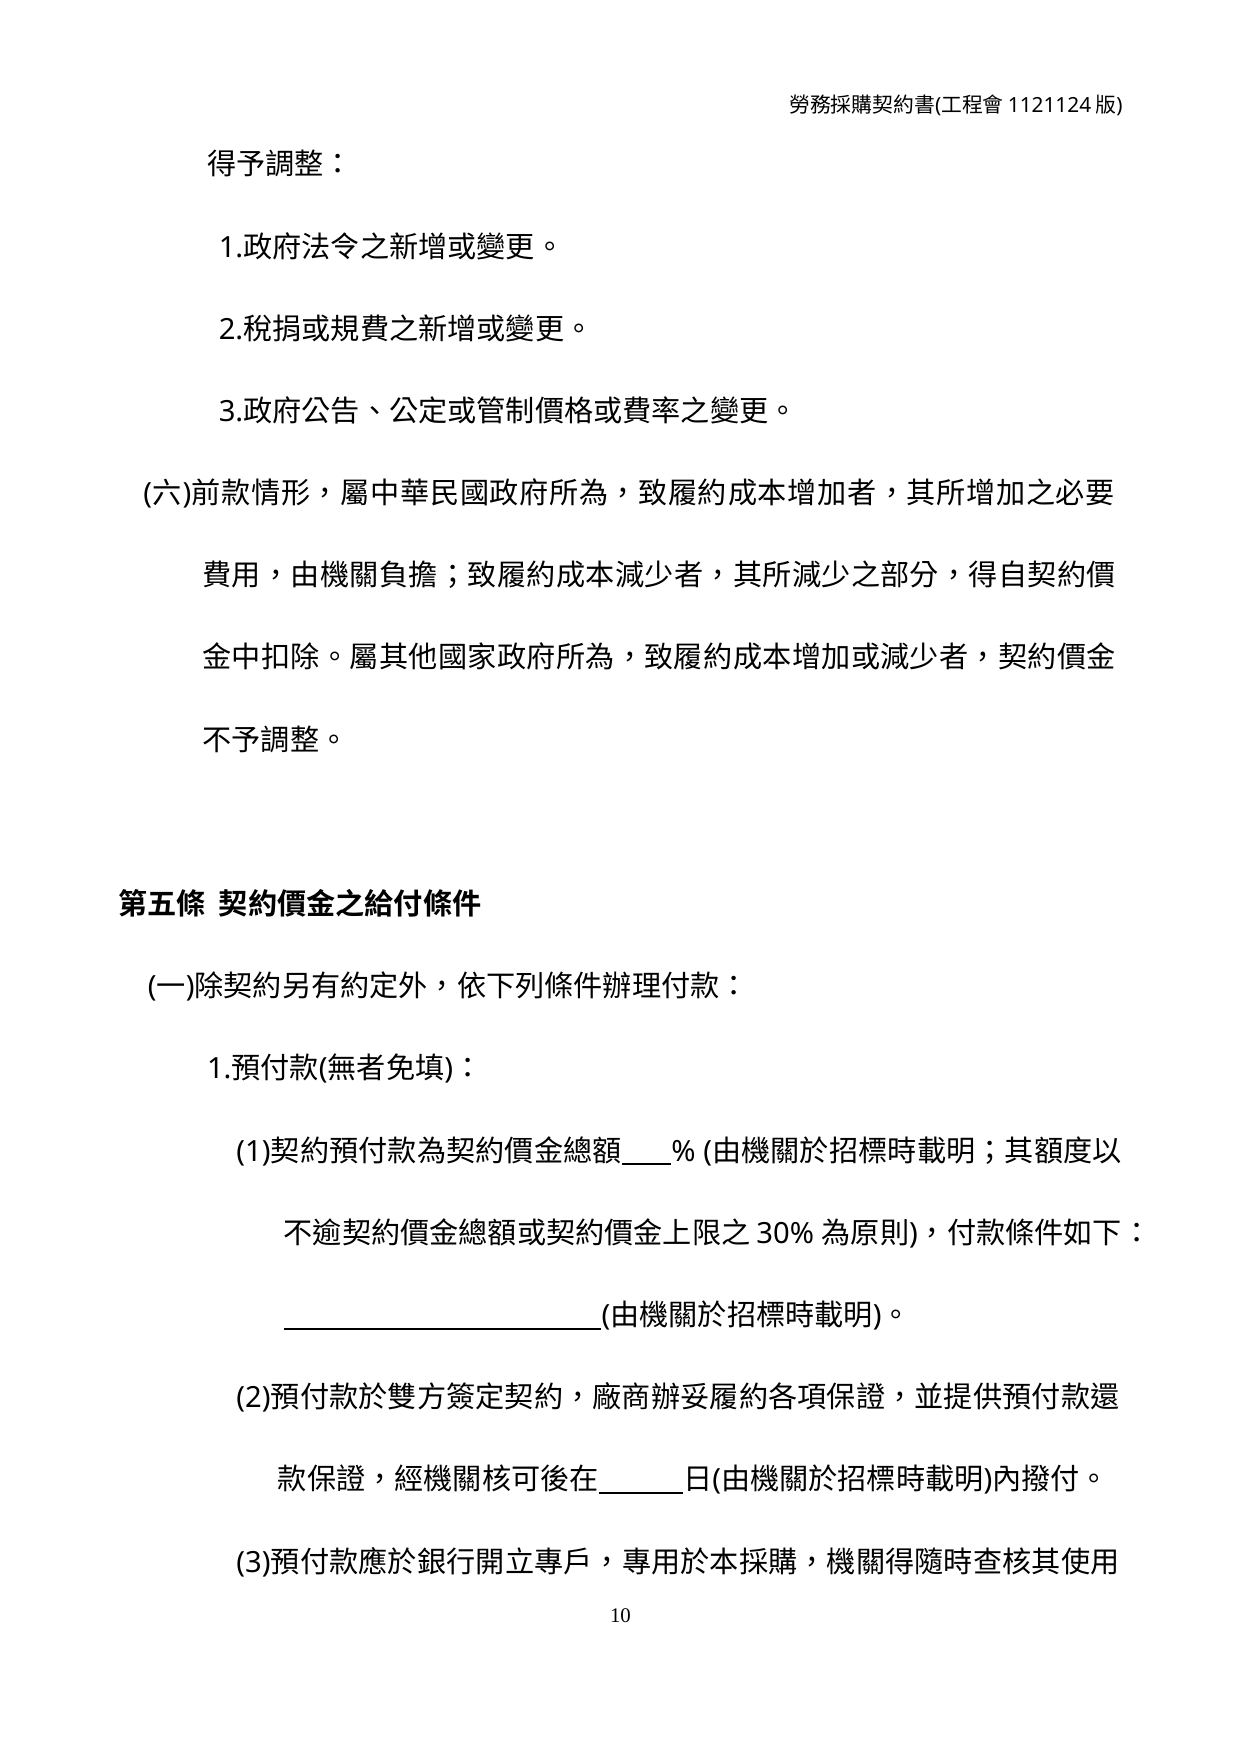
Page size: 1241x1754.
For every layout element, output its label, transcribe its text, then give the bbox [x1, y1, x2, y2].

text 3.政府公告、公定或管制價格或費率之變更。 [218, 368, 1116, 450]
text 1.預付款(無者免填)： [207, 1025, 1122, 1107]
text (2)預付款於雙方簽定契約，廠商辦妥履約各項保證，並提供預付款還款保證，經機關核可後在 日(由機關於招標時載明)內撥付。 [236, 1354, 1122, 1518]
text 2.稅捐或規費之新增或變更。 [218, 285, 1116, 368]
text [236, 1518, 1122, 1600]
text 第五條 契約價金之給付條件 [118, 861, 1122, 943]
text 1.政府法令之新增或變更。 [218, 203, 1116, 285]
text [148, 121, 1122, 203]
text (六)前款情形，屬中華民國政府所為，致履約成本增加者，其所增加之必要費用，由機關負擔；致履約成本減少者，其所減少之部分，得自契約價金中扣除。屬其他國家政府所為，致履約成本增加或減少者，契約價金不予調整。 [143, 450, 1116, 778]
text (1)契約預付款為契約價金總額 % (由機關於招標時載明；其額度以不逾契約價金總額或契約價金上限之30% 為原則)，付款條件如下： (由機關於招標時載明)。 [236, 1107, 1122, 1354]
text (一)除契約另有約定外，依下列條件辦理付款： [148, 943, 1122, 1025]
